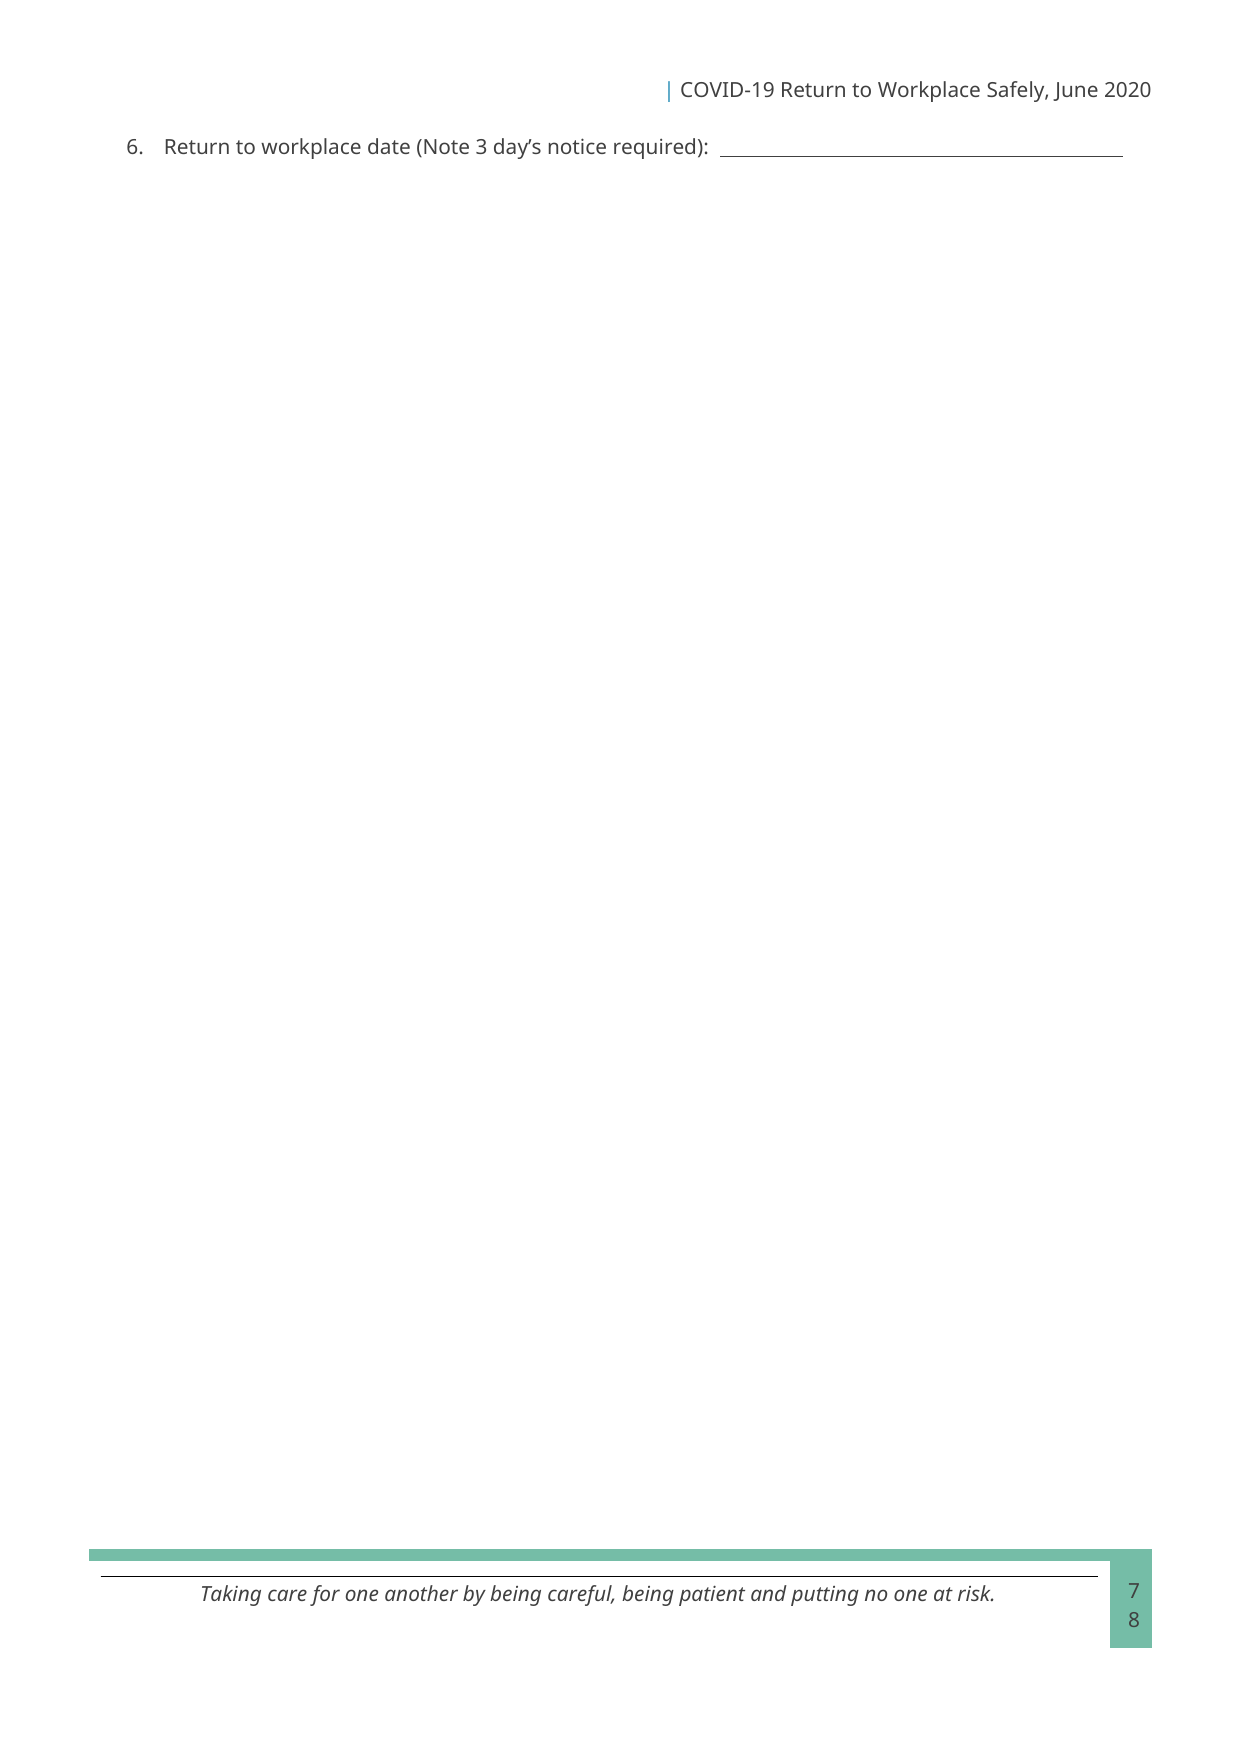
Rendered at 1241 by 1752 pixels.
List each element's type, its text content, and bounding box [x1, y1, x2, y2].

list Return to workplace date (Note 3 day’s notice required): [126, 132, 1152, 203]
